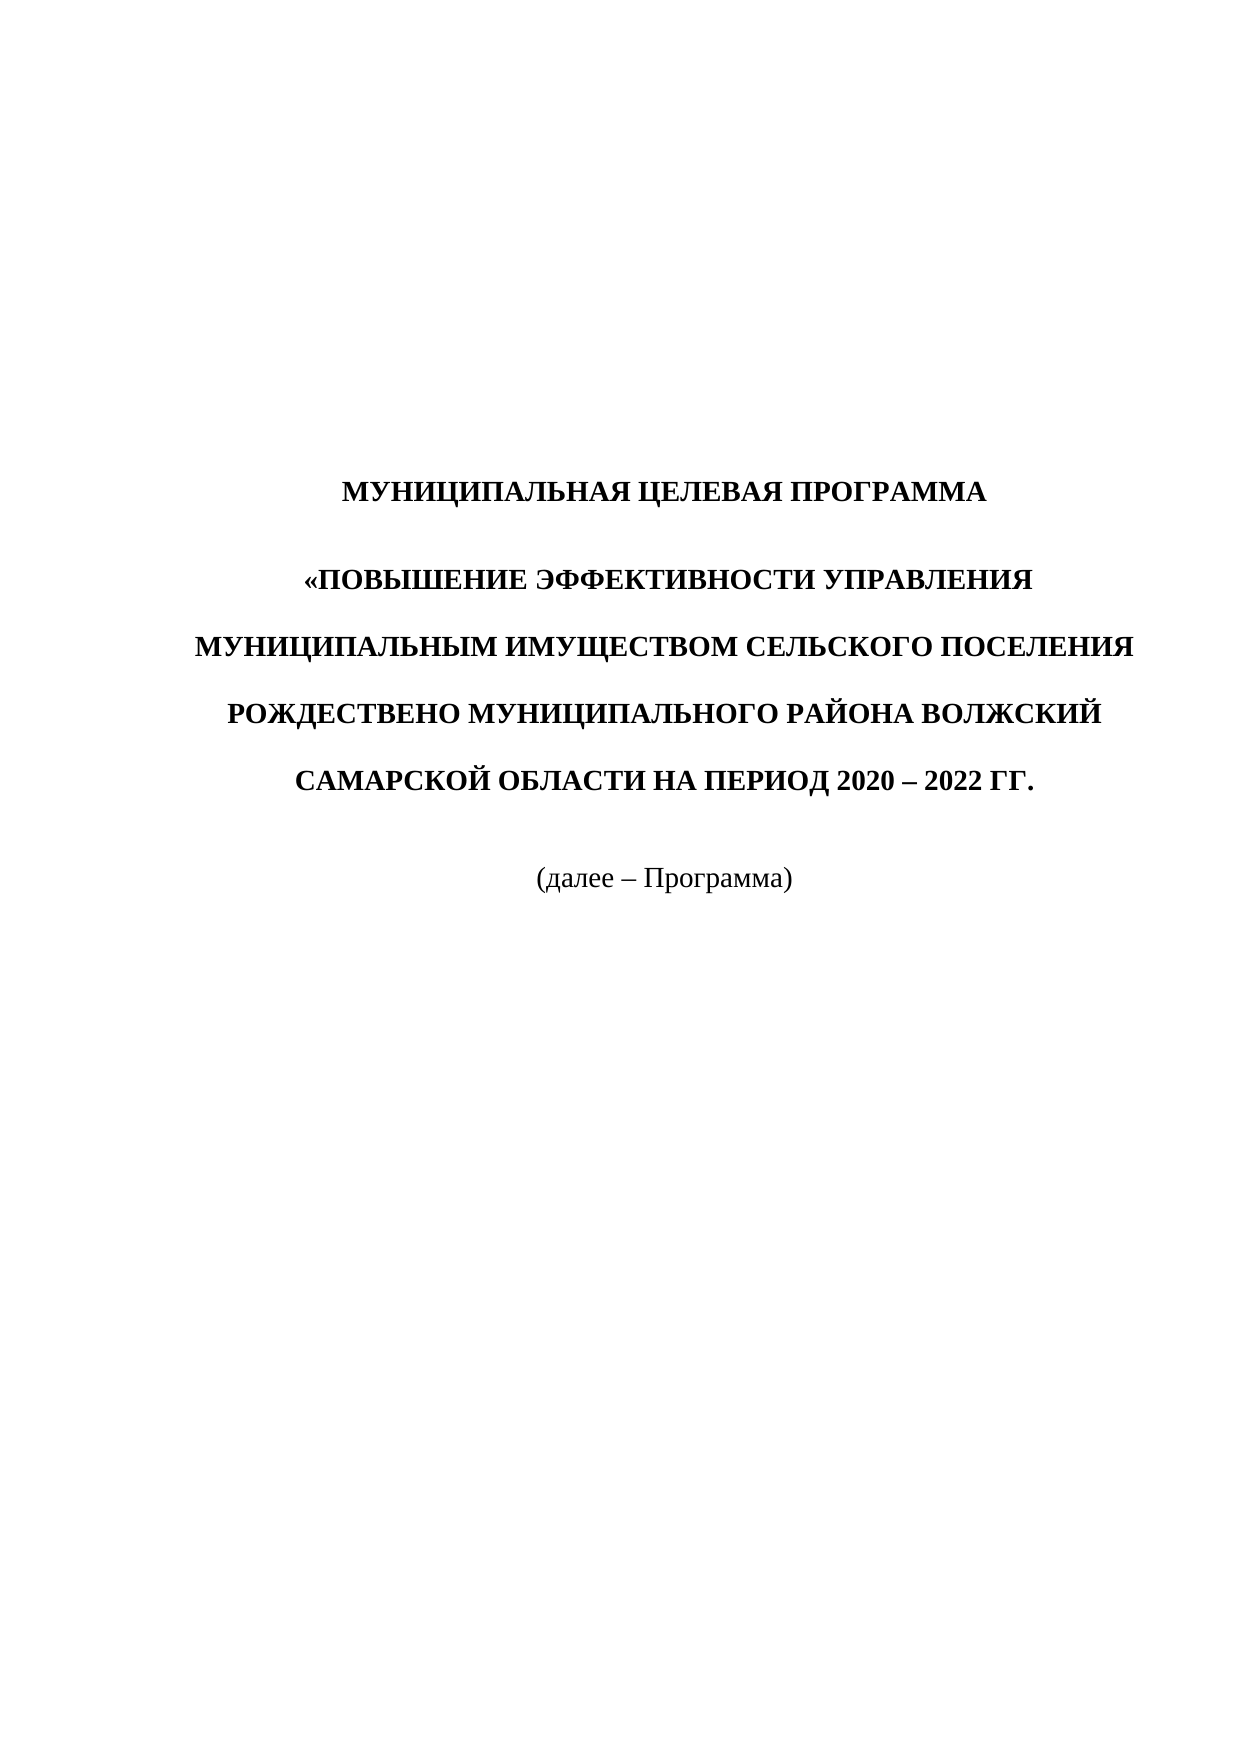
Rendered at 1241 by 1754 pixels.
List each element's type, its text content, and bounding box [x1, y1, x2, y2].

text (далее – Программа) [177, 860, 1152, 893]
text МУНИЦИПАЛЬНАЯ ЦЕЛЕВАЯ ПРОГРАММА [177, 474, 1152, 508]
text «ПОВЫШЕНИЕ ЭФФЕКТИВНОСТИ УПРАВЛЕНИЯ МУНИЦИПАЛЬНЫМ ИМУЩЕСТВОМ СЕЛЬСКОГО ПОСЕЛЕНИЯ РОЖДЕСТВЕНО МУНИЦИПАЛЬНОГО РАЙОНА ВОЛЖСКИЙ САМАРСКОЙ ОБЛАСТИ НА ПЕРИОД 2020 – 2022 ГГ. [177, 562, 1152, 797]
